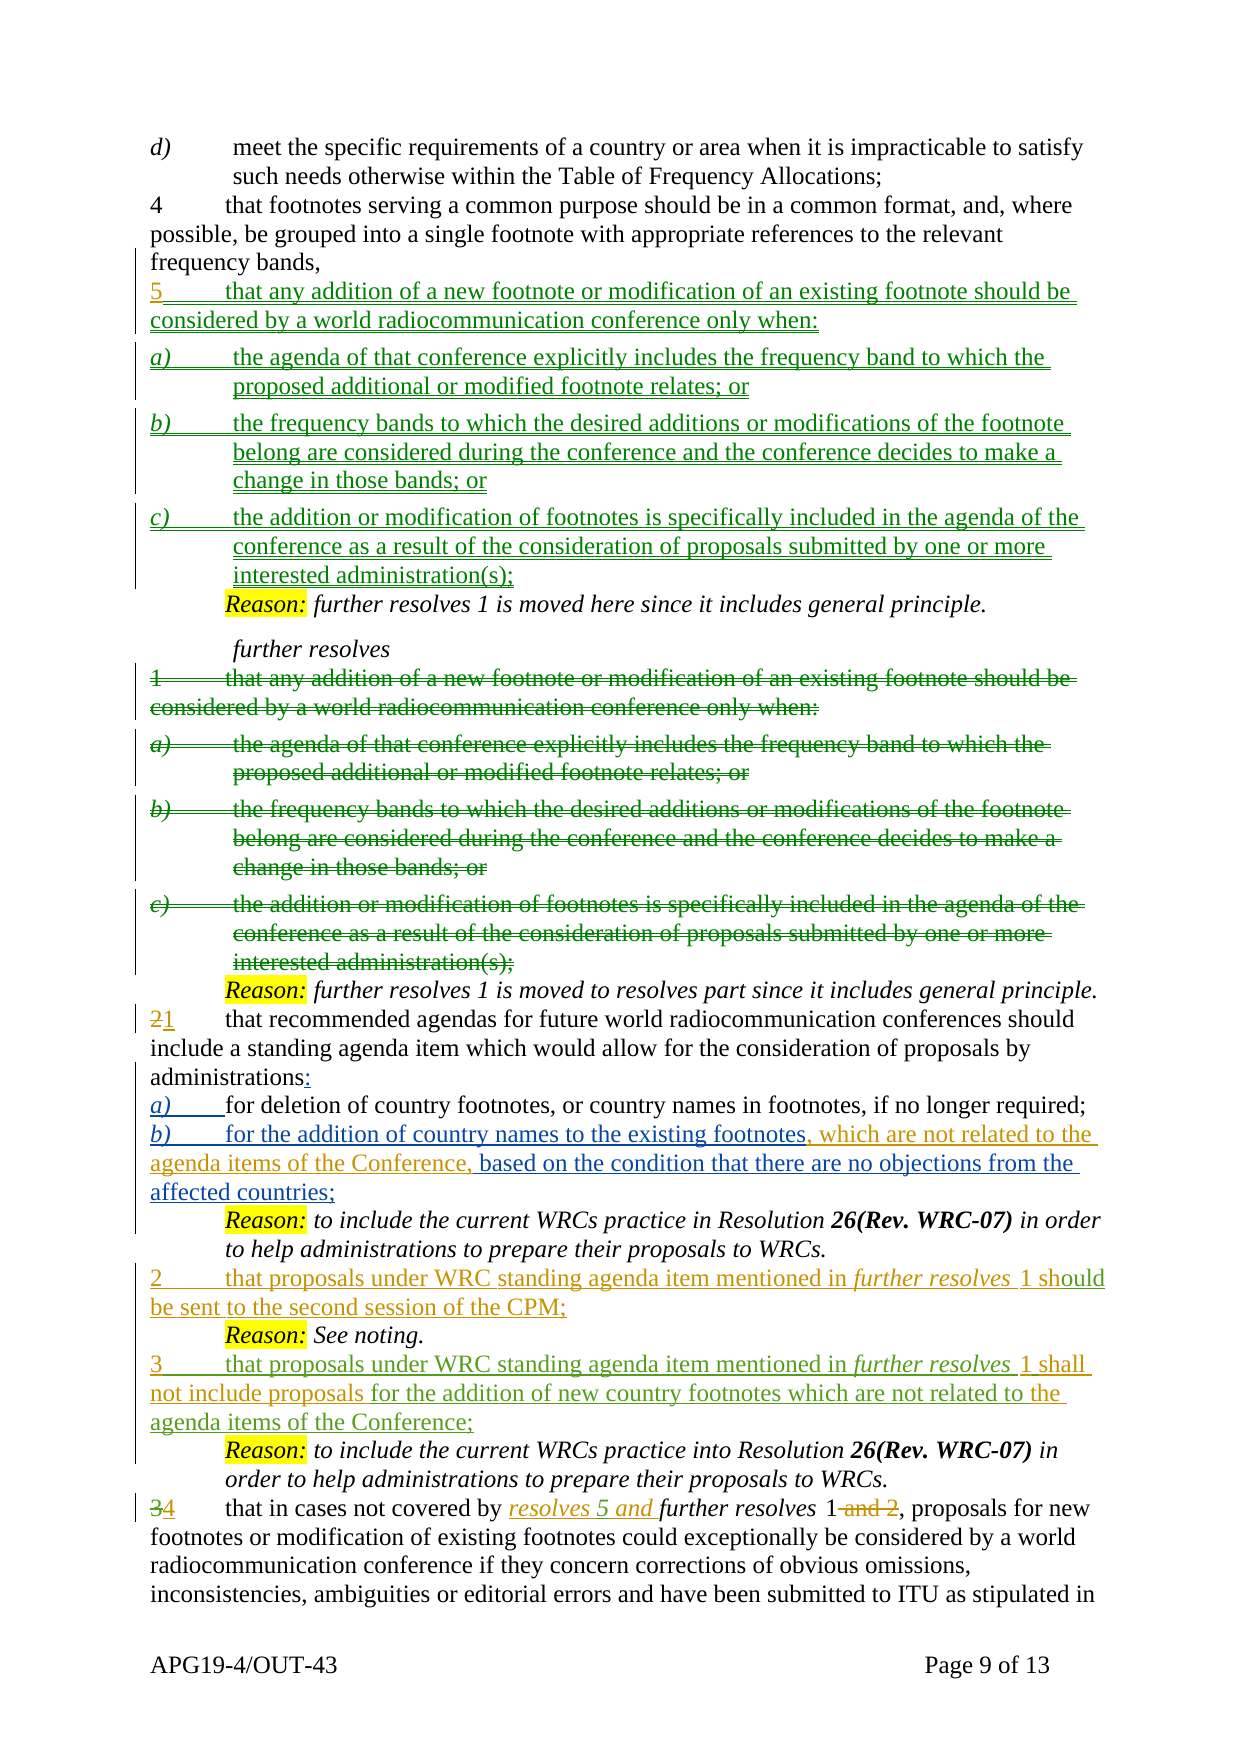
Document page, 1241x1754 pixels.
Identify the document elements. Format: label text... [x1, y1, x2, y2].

text Reason: See noting. [307, 1320, 1105, 1349]
text Reason: to include the current WRCs practice into Resolution 26(Rev. WRC-07) in order to help administrations to prepare their proposals to WRCs. [225, 1435, 1105, 1493]
text further resolves [233, 634, 1105, 663]
text Reason: further resolves 1 is moved to resolves part since it includes general principle. [307, 975, 1105, 1004]
text that recommended agendas for future world radiocommunication conferences should include a standing agenda item which would allow for the consideration of proposals by administrations [150, 1004, 1105, 1090]
text Reason: to include the current WRCs practice in Resolution 26(Rev. WRC-07) in order to help administrations to prepare their proposals to WRCs. [225, 1205, 1105, 1263]
text Reason: further resolves 1 is moved here since it includes general principle. [307, 589, 1105, 617]
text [150, 1493, 1105, 1608]
text for deletion of country footnotes, or country names in footnotes, if no longer required; [150, 1090, 1105, 1119]
text d) meet the specific requirements of a country or area when it is impracticable to satisfy such needs otherwise within the Table of Frequency Allocations; [150, 132, 1105, 190]
text 4 that footnotes serving a common purpose should be in a common format, and, where possible, be grouped into a single footnote with appropriate references to the relevant frequency bands, [150, 190, 1105, 276]
